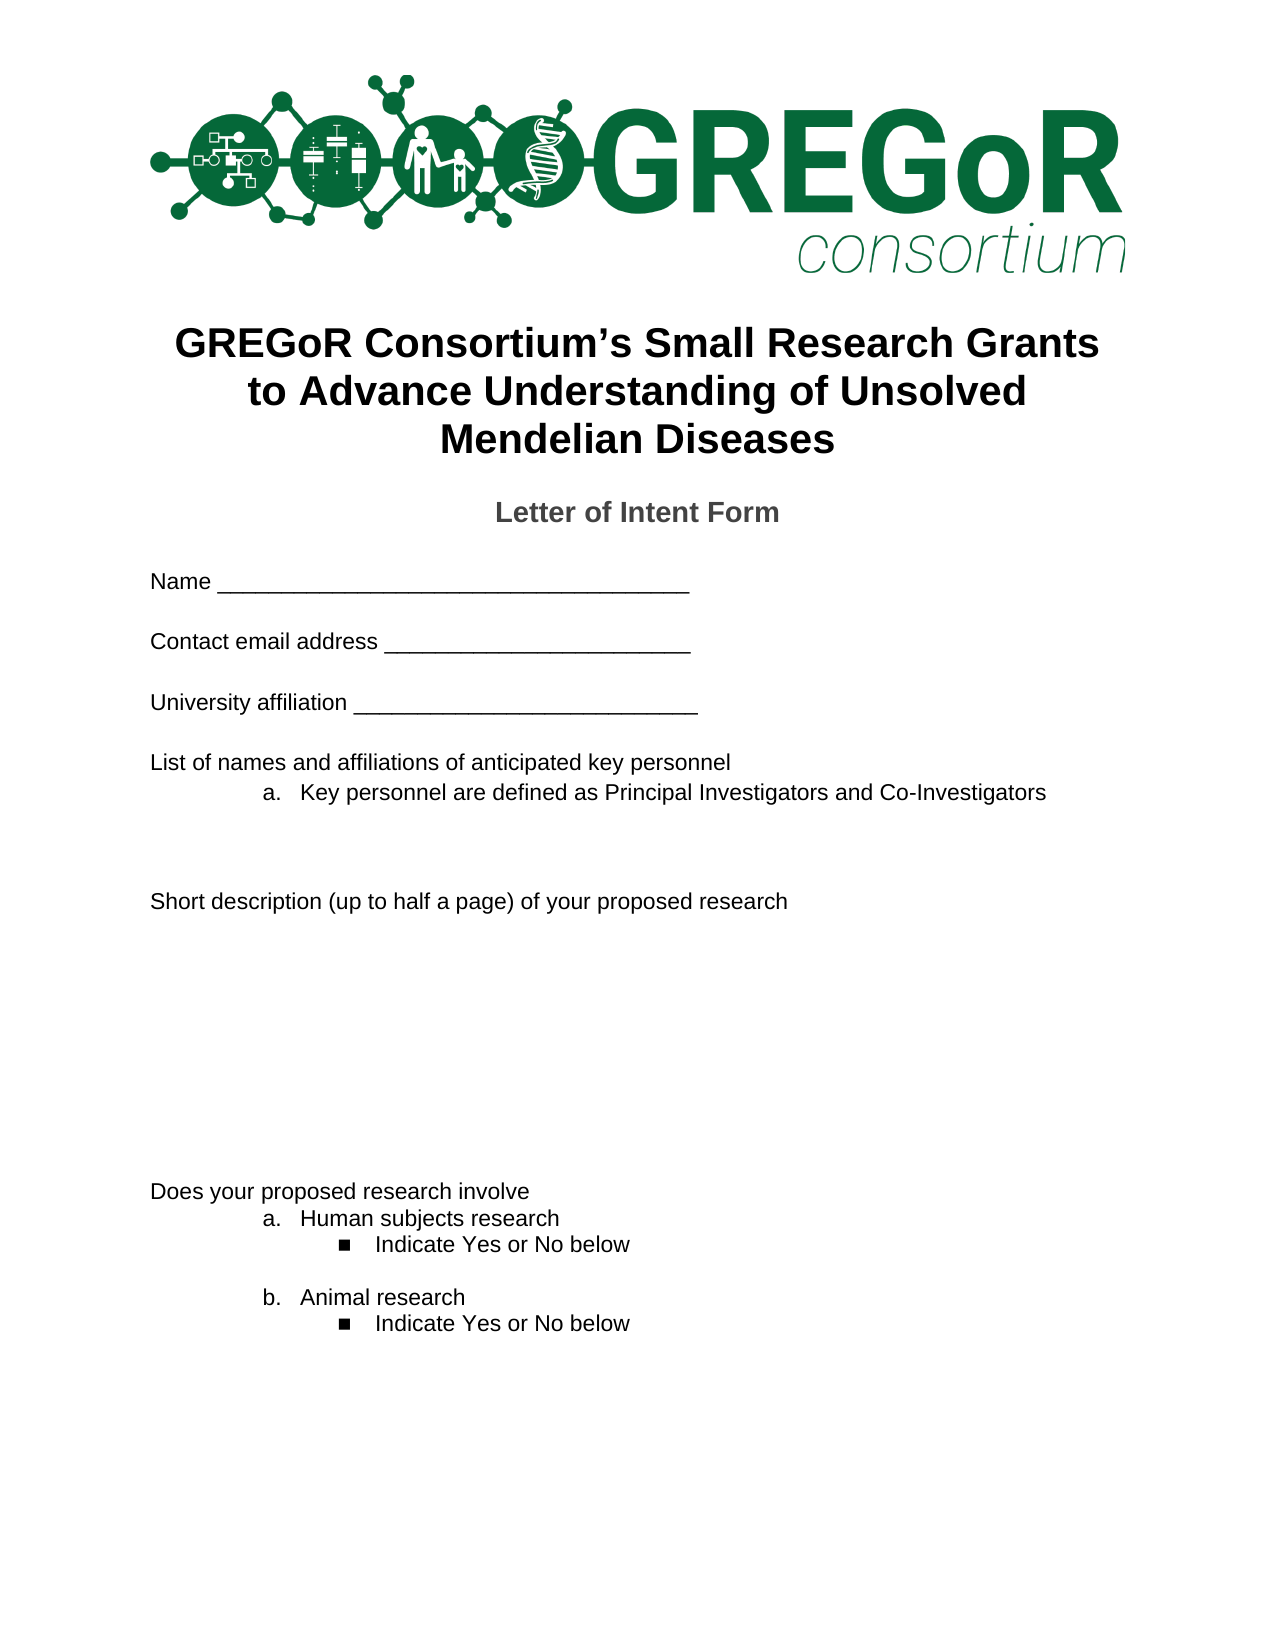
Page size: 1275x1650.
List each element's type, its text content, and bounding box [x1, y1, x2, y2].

subtitle Letter of Intent Form [150, 496, 1125, 529]
list Indicate Yes or No below [337, 1231, 1125, 1257]
text University affiliation ___________________________ [150, 688, 1125, 715]
list Key personnel are defined as Principal Investigators and Co-Investigators [262, 779, 1125, 805]
text Contact email address ________________________ [150, 628, 1125, 654]
list Animal research [262, 1284, 1125, 1310]
list Indicate Yes or No below [337, 1310, 1125, 1336]
text Does your proposed research involve [150, 1178, 1125, 1204]
text Name _____________________________________ [150, 568, 1125, 594]
text List of names and affiliations of anticipated key personnel [150, 749, 1125, 775]
list Human subjects research [262, 1204, 1125, 1231]
text Short description (up to half a page) of your proposed research [150, 888, 1125, 915]
picture [150, 75, 1125, 273]
subtitle GREGoR Consortium’s Small Research Grants to Advance Understanding of Unsolved Mendelian Diseases [150, 318, 1125, 462]
